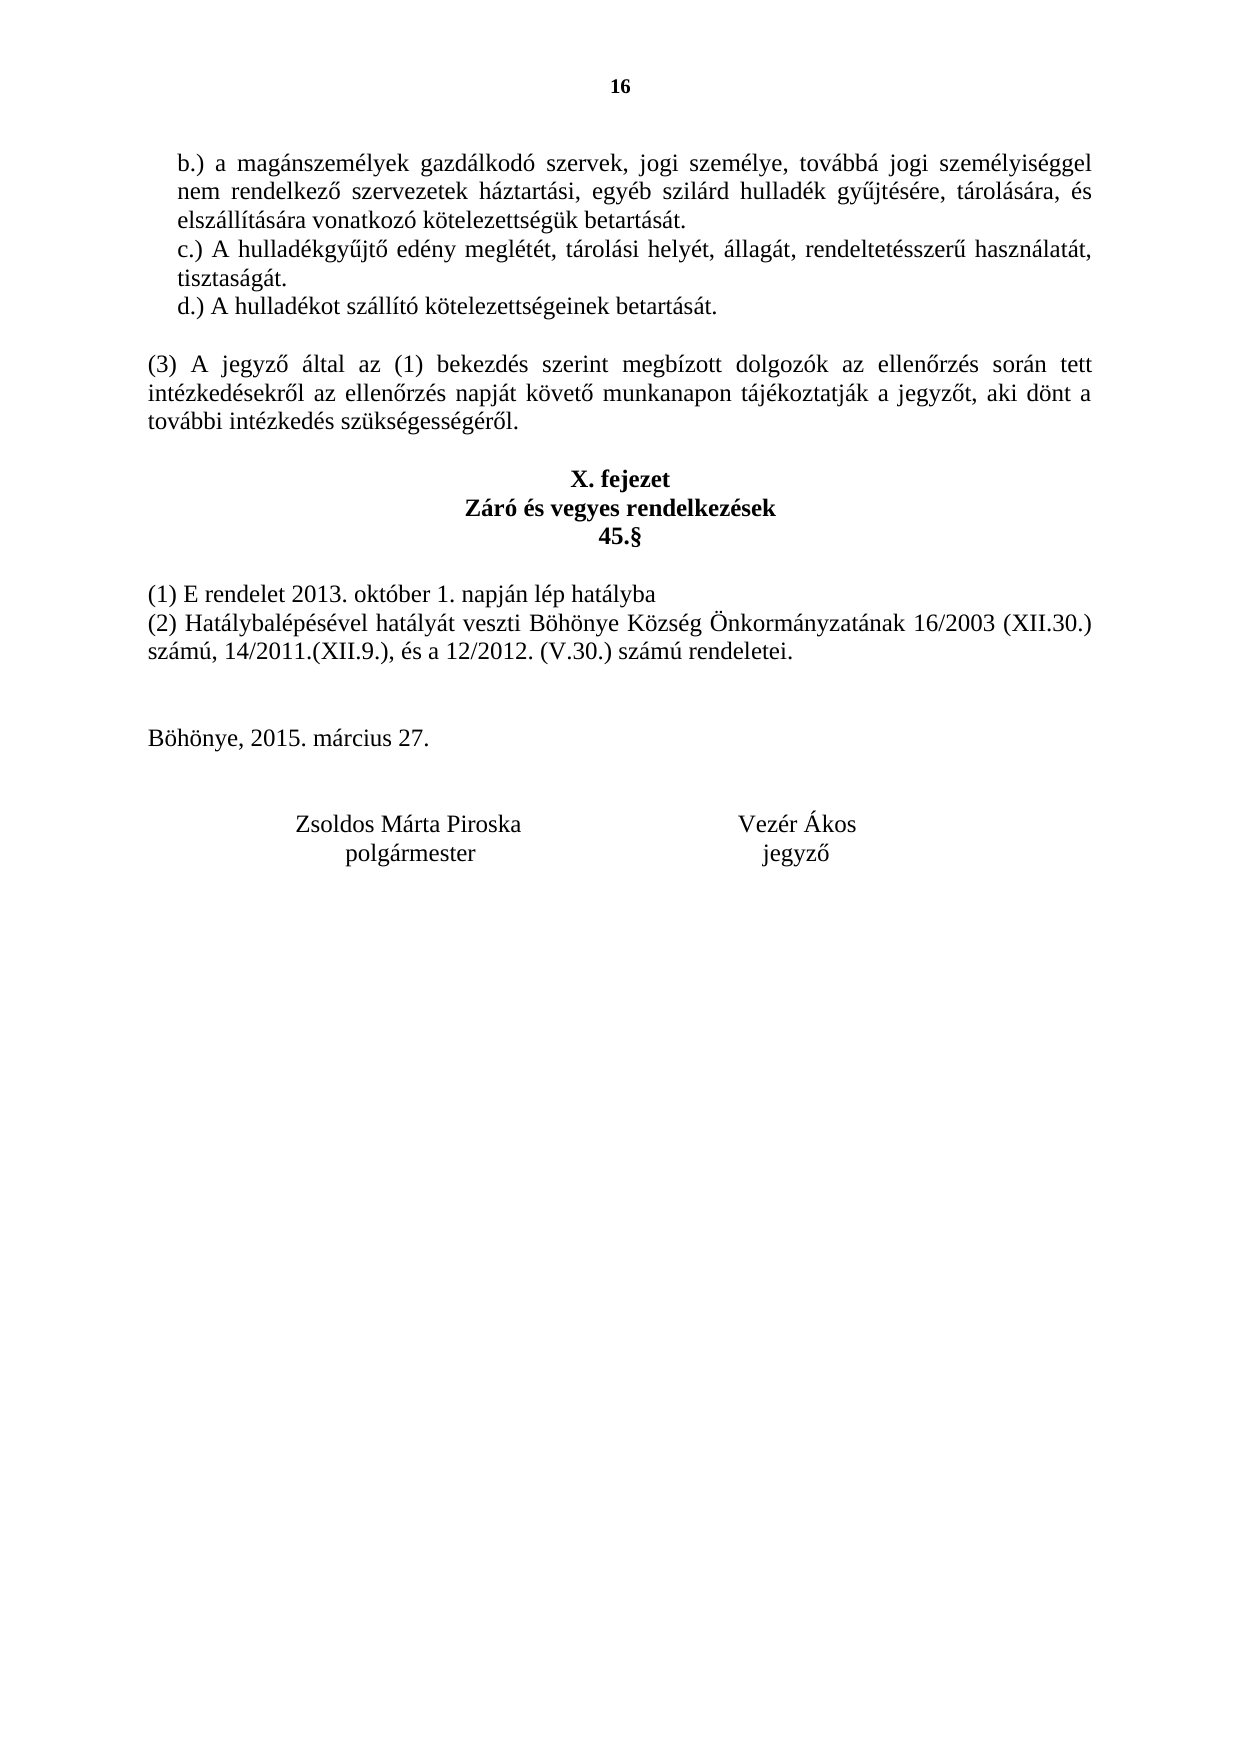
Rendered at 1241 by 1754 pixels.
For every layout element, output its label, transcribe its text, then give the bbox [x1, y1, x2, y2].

text 45.§ [148, 521, 1093, 550]
text Böhönye, 2015. március 27. [148, 723, 1093, 751]
text c.) A hulladékgyűjtő edény meglétét, tárolási helyét, állagát, rendeltetésszerű használatát, tisztaságát. [177, 234, 1093, 291]
text (2) Hatálybalépésével hatályát veszti Böhönye Község Önkormányzatának 16/2003 (XII.30.) számú, 14/2011.(XII.9.), és a 12/2012. (V.30.) számú rendeletei. [148, 608, 1093, 665]
text (3) A jegyző által az (1) bekezdés szerint megbízott dolgozók az ellenőrzés során tett intézkedésekről az ellenőrzés napját követő munkanapon tájékoztatják a jegyzőt, aki dönt a további intézkedés szükségességéről. [148, 349, 1093, 435]
text b.) a magánszemélyek gazdálkodó szervek, jogi személye, továbbá jogi személyiséggel nem rendelkező szervezetek háztartási, egyéb szilárd hulladék gyűjtésére, tárolására, és elszállítására vonatkozó kötelezettségük betartását. [177, 148, 1093, 234]
text d.) A hulladékot szállító kötelezettségeinek betartását. [177, 291, 1093, 320]
text Zsoldos Márta Piroska Vezér Ákos [221, 809, 1093, 838]
text X. fejezet [148, 464, 1093, 493]
text Záró és vegyes rendelkezések [148, 493, 1093, 521]
text polgármester jegyző [221, 838, 1093, 866]
text (1) E rendelet 2013. október 1. napján lép hatályba [148, 579, 1093, 608]
